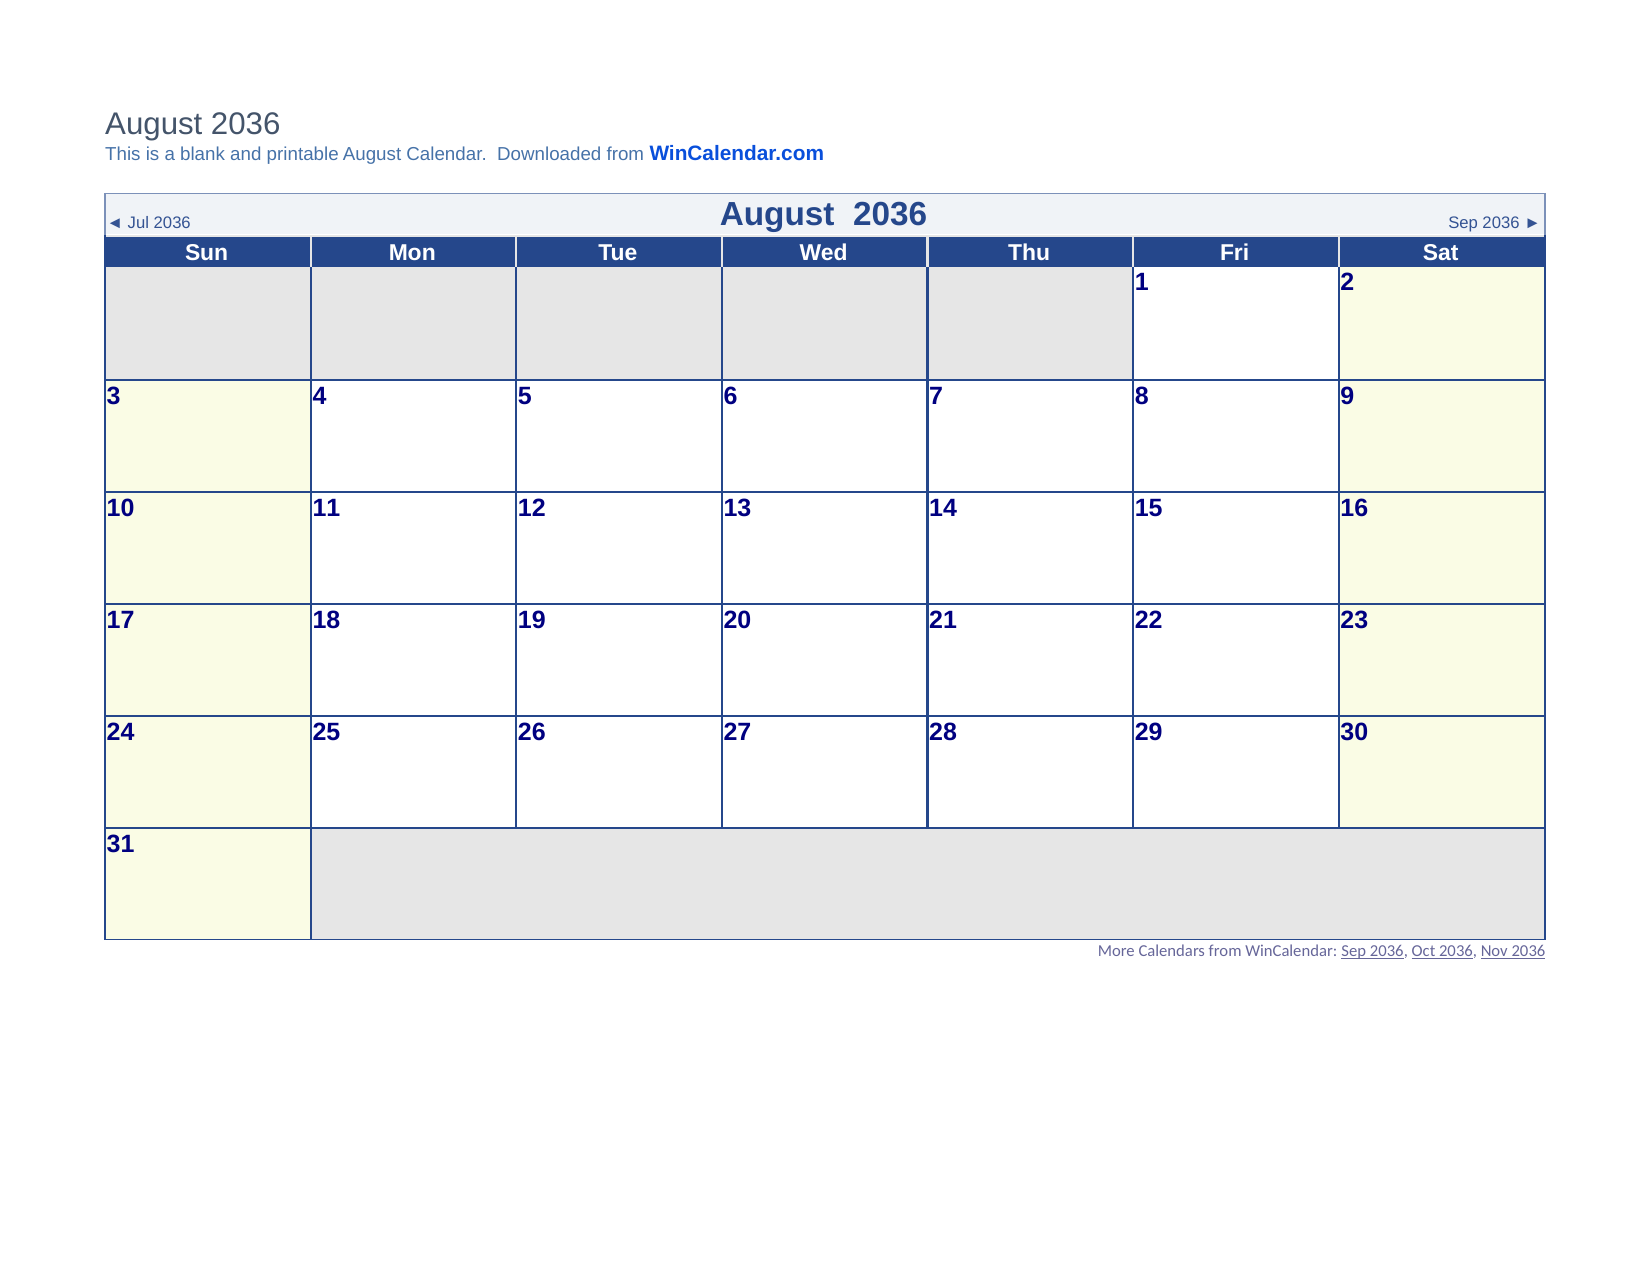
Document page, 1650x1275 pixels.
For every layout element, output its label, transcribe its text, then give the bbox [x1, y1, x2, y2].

table_cell Sat [1340, 237, 1544, 267]
table_header ◄ Jul 2036 [106, 194, 311, 234]
table_cell Tue [517, 237, 721, 267]
table_cell [723, 267, 926, 379]
table_cell Mon [312, 237, 515, 267]
table_cell Fri [1134, 237, 1338, 267]
table_cell 22 [1134, 605, 1338, 715]
table_cell 20 [723, 605, 926, 715]
table_cell 29 [1134, 717, 1338, 827]
table_cell 17 [106, 605, 310, 715]
table_cell 9 [1340, 381, 1544, 491]
table_cell 7 [929, 381, 1132, 491]
table_cell 24 [106, 717, 310, 827]
table_cell 26 [517, 717, 721, 827]
text August 2036 This is a blank and printable August Calendar. Downloaded from WinCalendar.com [105, 105, 1545, 193]
table_cell 1 [1134, 267, 1338, 379]
table_cell [517, 267, 721, 379]
table_cell 12 [517, 493, 721, 603]
table_cell 30 [1340, 717, 1544, 827]
table_cell 6 [723, 381, 926, 491]
table_cell 28 [929, 717, 1132, 827]
table_cell 10 [106, 493, 310, 603]
table_cell 18 [312, 605, 515, 715]
table_cell Sun [106, 237, 310, 267]
table_cell Wed [723, 237, 926, 267]
table_cell [106, 267, 310, 379]
table_cell 8 [1134, 381, 1338, 491]
table_cell 27 [723, 717, 926, 827]
table_cell 23 [1340, 605, 1544, 715]
table_cell 2 [1340, 267, 1544, 379]
table_cell Thu [929, 237, 1132, 267]
table_cell 16 [1340, 493, 1544, 603]
table_cell 5 [517, 381, 721, 491]
table_cell 25 [312, 717, 515, 827]
table_cell 3 [106, 381, 310, 491]
table_header Sep 2036 ► [1339, 194, 1544, 234]
table_cell 21 [929, 605, 1132, 715]
table_cell 19 [517, 605, 721, 715]
table_cell 31 [106, 829, 310, 939]
table_cell 11 [312, 493, 515, 603]
table_cell [312, 267, 515, 379]
table_cell 13 [723, 493, 926, 603]
table_cell [312, 829, 1544, 939]
text More Calendars from WinCalendar: Sep 2036, Oct 2036, Nov 2036 [105, 940, 1545, 960]
table_cell 14 [929, 493, 1132, 603]
table_cell 15 [1134, 493, 1338, 603]
table_header August 2036 [311, 194, 1339, 234]
table_cell [929, 267, 1132, 379]
table_cell 4 [312, 381, 515, 491]
